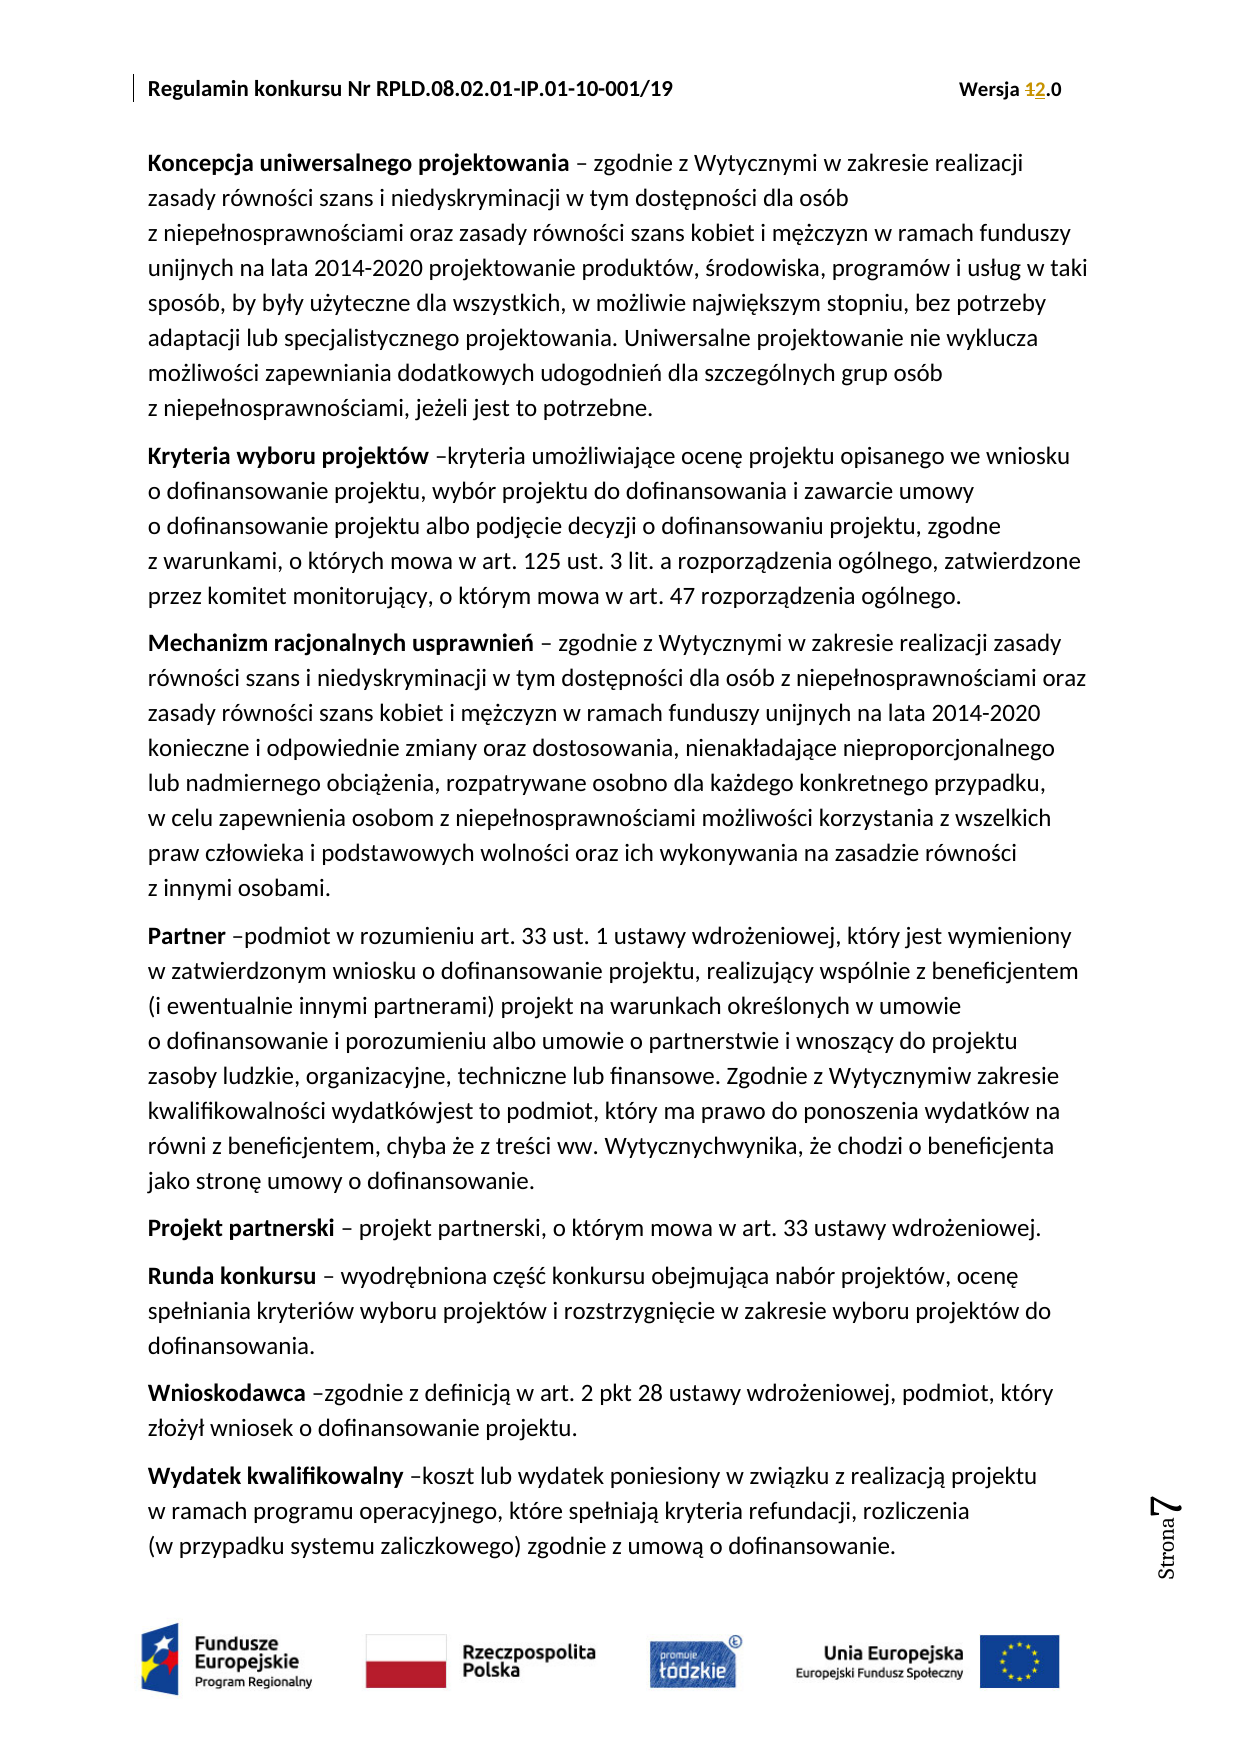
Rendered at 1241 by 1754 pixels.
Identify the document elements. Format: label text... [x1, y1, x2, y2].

text Kryteria wyboru projektów –kryteria umożliwiające ocenę projektu opisanego we wniosku o dofinansowanie projektu, wybór projektu do dofinansowania i zawarcie umowy o dofinansowanie projektu albo podjęcie decyzji o dofinansowaniu projektu, zgodne z warunkami, o których mowa w art. 125 ust. 3 lit. a rozporządzenia ogólnego, zatwierdzone przez komitet monitorujący, o którym mowa w art. 47 rozporządzenia ogólnego. [148, 440, 1093, 611]
text Wydatek kwalifikowalny –koszt lub wydatek poniesiony w związku z realizacją projektu w ramach programu operacyjnego, które spełniają kryteria refundacji, rozliczenia (w przypadku systemu zaliczkowego) zgodnie z umową o dofinansowanie. [148, 1460, 1093, 1561]
text Projekt partnerski – projekt partnerski, o którym mowa w art. 33 ustawy wdrożeniowej. [148, 1213, 1093, 1243]
text Runda konkursu – wyodrębniona część konkursu obejmująca nabór projektów, ocenę spełniania kryteriów wyboru projektów i rozstrzygnięcie w zakresie wyboru projektów do dofinansowania. [148, 1260, 1093, 1361]
text Partner –podmiot w rozumieniu art. 33 ust. 1 ustawy wdrożeniowej, który jest wymieniony w zatwierdzonym wniosku o dofinansowanie projektu, realizujący wspólnie z beneficjentem (i ewentualnie innymi partnerami) projekt na warunkach określonych w umowie o dofinansowanie i porozumieniu albo umowie o partnerstwie i wnoszący do projektu zasoby ludzkie, organizacyjne, techniczne lub finansowe. Zgodnie z Wytycznymiw zakresie kwalifikowalności wydatkówjest to podmiot, który ma prawo do ponoszenia wydatków na równi z beneficjentem, chyba że z treści ww. Wytycznychwynika, że chodzi o beneficjenta jako stronę umowy o dofinansowanie. [148, 920, 1093, 1196]
text Koncepcja uniwersalnego projektowania – zgodnie z Wytycznymi w zakresie realizacji zasady równości szans i niedyskryminacji w tym dostępności dla osób z niepełnosprawnościami oraz zasady równości szans kobiet i mężczyzn w ramach funduszy unijnych na lata 2014-2020 projektowanie produktów, środowiska, programów i usług w taki sposób, by były użyteczne dla wszystkich, w możliwie największym stopniu, bez potrzeby adaptacji lub specjalistycznego projektowania. Uniwersalne projektowanie nie wyklucza możliwości zapewniania dodatkowych udogodnień dla szczególnych grup osób z niepełnosprawnościami, jeżeli jest to potrzebne. [148, 148, 1093, 423]
picture [53, 1561, 1105, 1751]
text Mechanizm racjonalnych usprawnień – zgodnie z Wytycznymi w zakresie realizacji zasady równości szans i niedyskryminacji w tym dostępności dla osób z niepełnosprawnościami oraz zasady równości szans kobiet i mężczyzn w ramach funduszy unijnych na lata 2014-2020 konieczne i odpowiednie zmiany oraz dostosowania, nienakładające nieproporcjonalnego lub nadmiernego obciążenia, rozpatrywane osobno dla każdego konkretnego przypadku, w celu zapewnienia osobom z niepełnosprawnościami możliwości korzystania z wszelkich praw człowieka i podstawowych wolności oraz ich wykonywania na zasadzie równości z innymi osobami. [148, 628, 1093, 903]
text Wnioskodawca –zgodnie z definicją w art. 2 pkt 28 ustawy wdrożeniowej, podmiot, który złożył wniosek o dofinansowanie projektu. [148, 1378, 1093, 1443]
